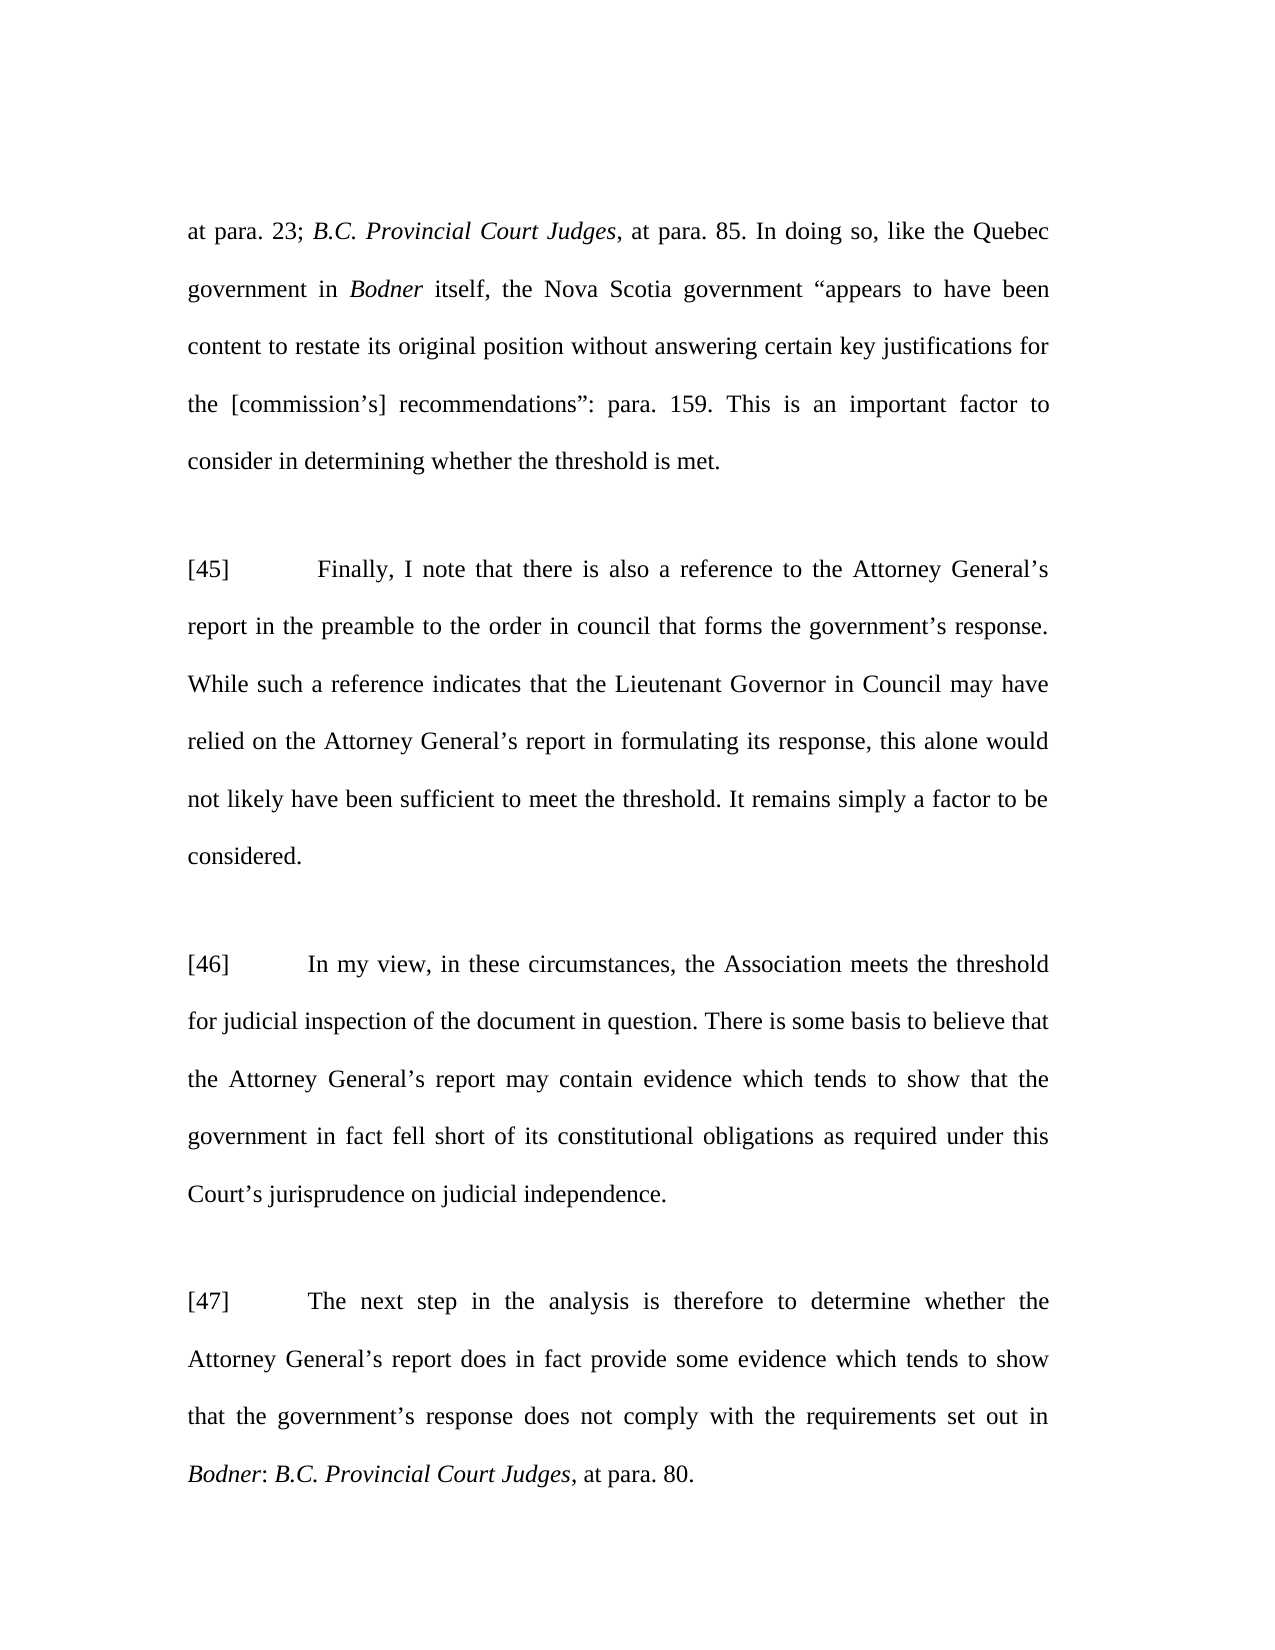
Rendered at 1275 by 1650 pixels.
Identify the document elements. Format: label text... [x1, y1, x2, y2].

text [187, 216, 1050, 475]
text Finally, I note that there is also a reference to the Attorney General’s report in the preamble to the order in council that forms the government’s response. While such a reference indicates that the Lieutenant Governor in Council may have relied on the Attorney General’s report in formulating its response, this alone would not likely have been sufficient to meet the threshold. It remains simply a factor to be considered. [187, 554, 1050, 870]
text In my view, in these circumstances, the Association meets the threshold for judicial inspection of the document in question. There is some basis to believe that the Attorney General’s report may contain evidence which tends to show that the government in fact fell short of its constitutional obligations as required under this Court’s jurisprudence on judicial independence. [187, 949, 1050, 1208]
text The next step in the analysis is therefore to determine whether the Attorney General’s report does in fact provide some evidence which tends to show that the government’s response does not comply with the requirements set out in Bodner: B.C. Provincial Court Judges, at para. 80. [187, 1286, 1050, 1488]
